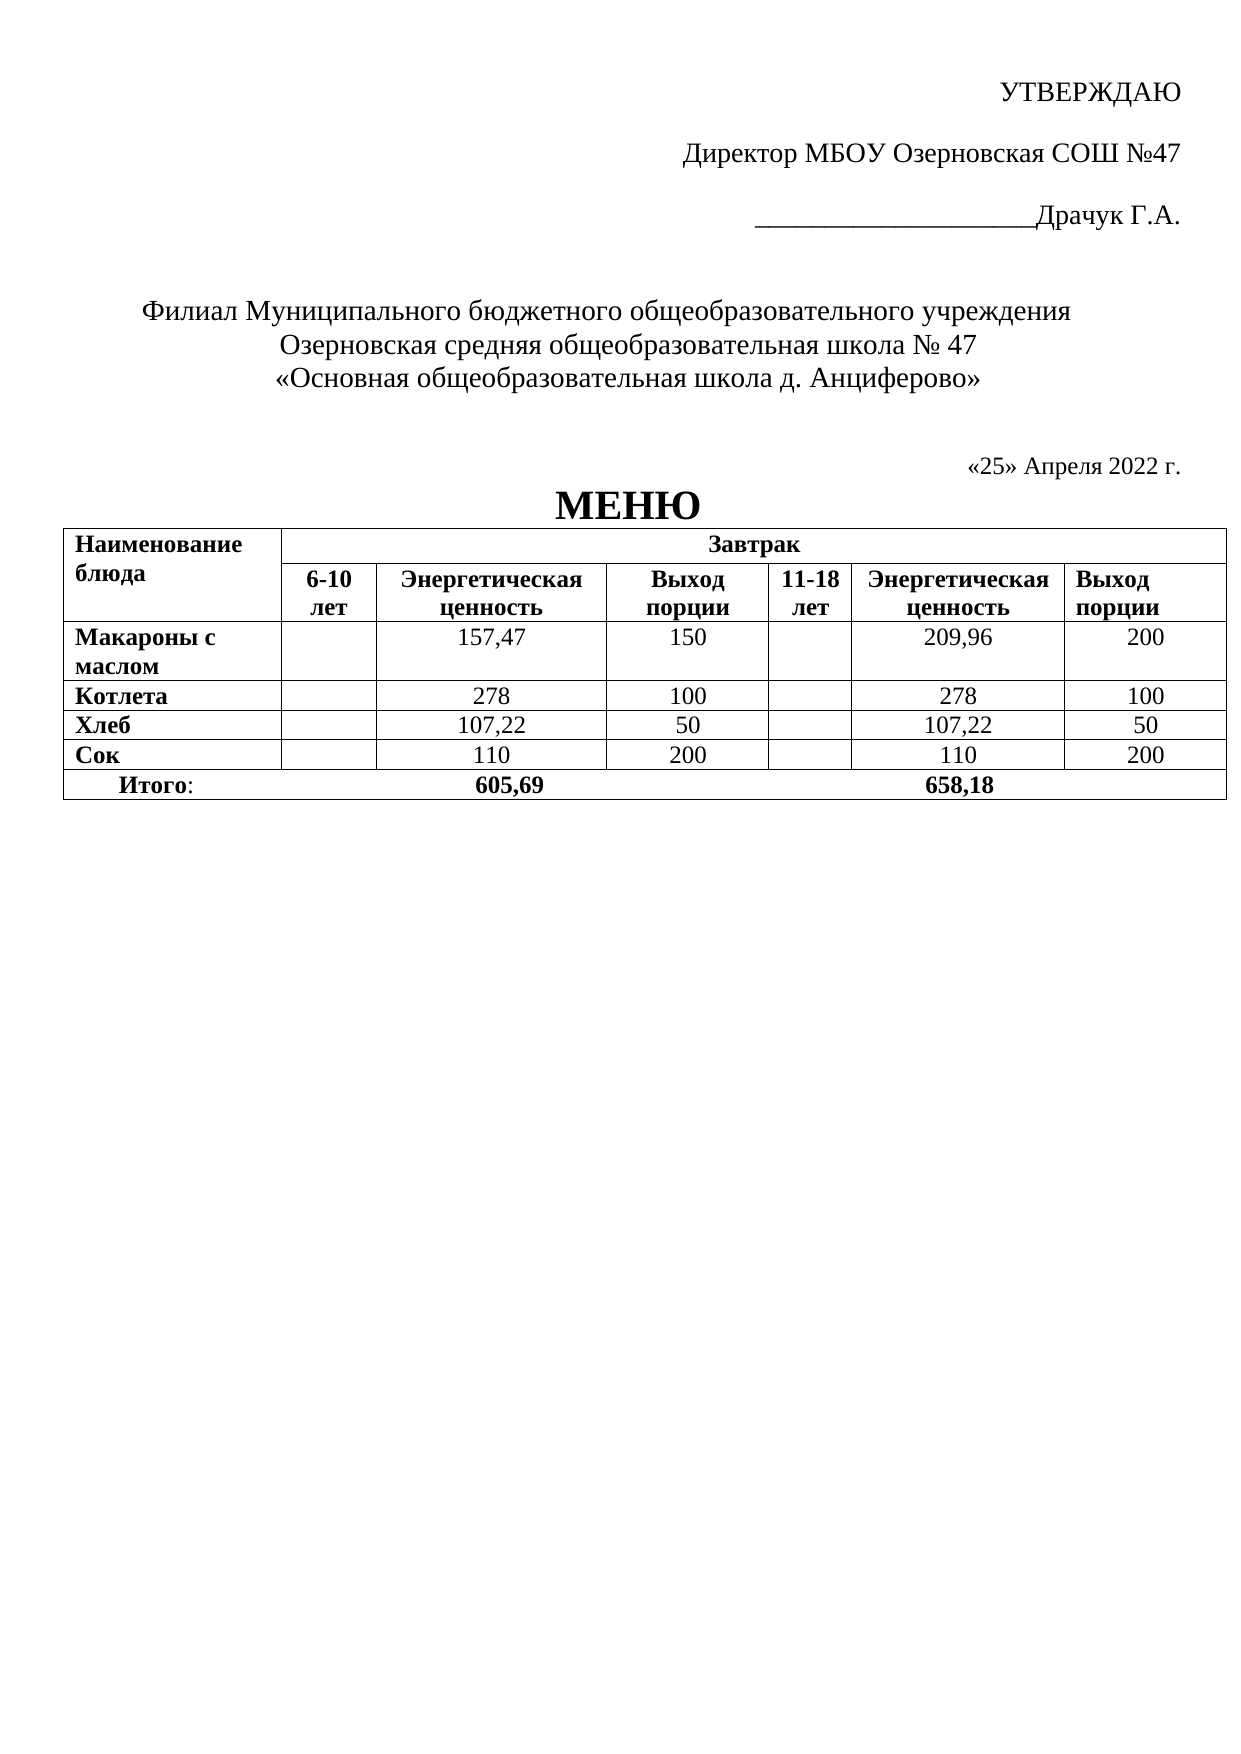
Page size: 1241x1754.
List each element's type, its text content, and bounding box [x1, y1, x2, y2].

table_cell 6-10 лет [282, 564, 376, 621]
text «Основная общеобразовательная школа д. Анциферово» [75, 360, 1181, 394]
table_cell 209,96 [852, 622, 1064, 680]
table_cell 110 [852, 740, 1064, 769]
text УТВЕРЖДАЮ [75, 75, 1181, 107]
table_cell [282, 740, 376, 769]
table_cell Хлеб [64, 711, 281, 739]
table_header Завтрак [282, 529, 1226, 563]
table_cell 50 [607, 711, 768, 739]
table_cell [282, 711, 376, 739]
table_cell 50 [1065, 711, 1226, 739]
table_cell [769, 622, 851, 680]
table_cell [282, 622, 376, 680]
table_cell [282, 681, 376, 709]
table_cell [769, 711, 851, 739]
table_cell 200 [607, 740, 768, 769]
table_cell 11-18 лет [769, 564, 851, 621]
text Озерновская средняя общеобразовательная школа № 47 [75, 327, 1181, 360]
table_cell 200 [1065, 622, 1226, 680]
table_cell Выход порции [607, 564, 768, 621]
table_cell [769, 740, 851, 769]
table_cell 107,22 [377, 711, 606, 739]
table_cell 157,47 [377, 622, 606, 680]
table_header Наименование блюда [64, 529, 281, 621]
text «25» Апреля 2022 г. [75, 451, 1181, 480]
table_cell Энергетическая ценность [377, 564, 606, 621]
table_cell Сок [64, 740, 281, 769]
table_cell Макароны с маслом [64, 622, 281, 680]
text Директор МБОУ Озерновская СОШ №47 [75, 137, 1181, 169]
table_cell 278 [377, 681, 606, 709]
table_cell 110 [377, 740, 606, 769]
table_cell Котлета [64, 681, 281, 709]
table_cell 200 [1065, 740, 1226, 769]
text ____________________Драчук Г.А. [75, 198, 1181, 231]
text МЕНЮ [75, 480, 1181, 528]
table_cell 100 [607, 681, 768, 709]
table_cell Энергетическая ценность [852, 564, 1064, 621]
text Филиал Муниципального бюджетного общеобразовательного учреждения [75, 293, 1138, 327]
table_cell 278 [852, 681, 1064, 709]
table_cell [769, 681, 851, 709]
table_cell 100 [1065, 681, 1226, 709]
table_cell 150 [607, 622, 768, 680]
table_cell 107,22 [852, 711, 1064, 739]
table_cell Итого: 605,69 658,18 [64, 770, 1226, 799]
table_cell Выход порции [1065, 564, 1226, 621]
